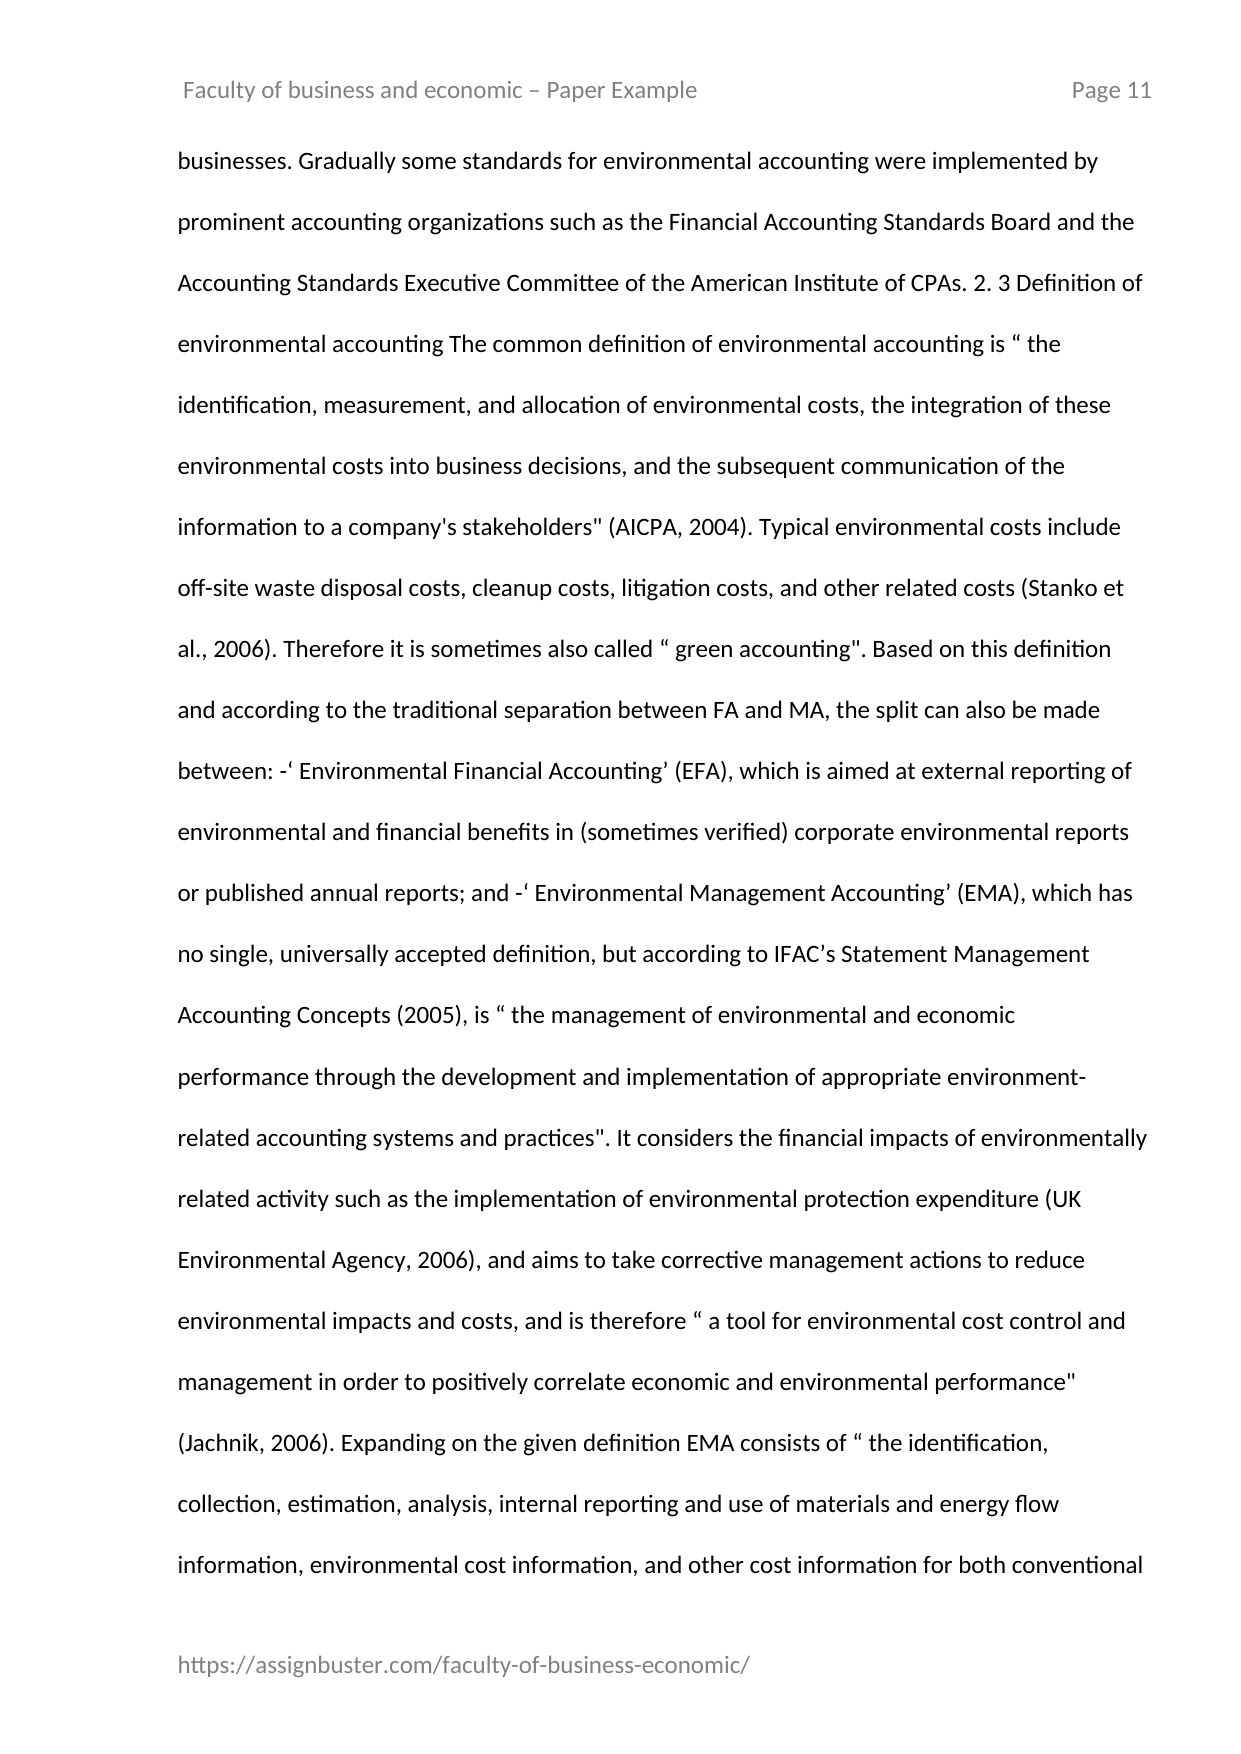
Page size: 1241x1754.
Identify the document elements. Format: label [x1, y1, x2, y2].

text [177, 145, 1152, 1579]
